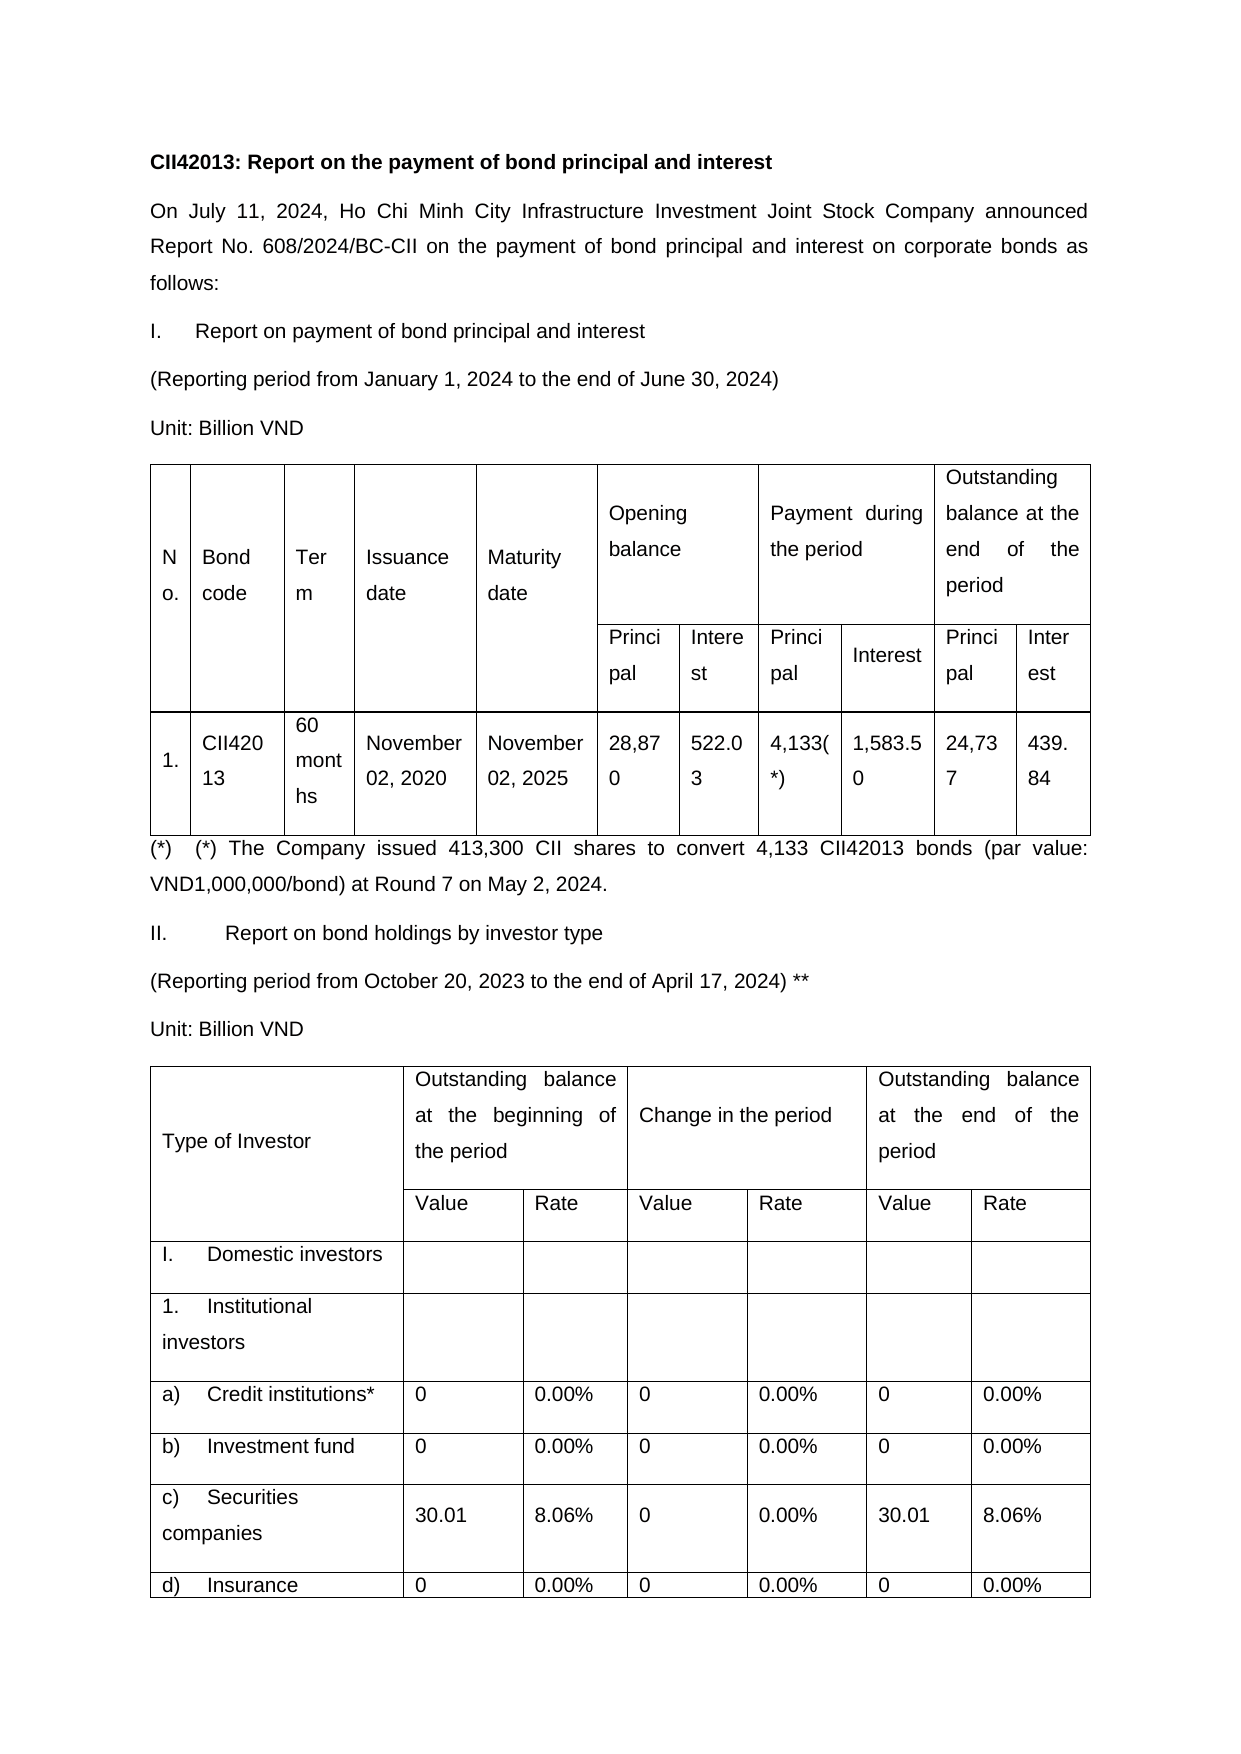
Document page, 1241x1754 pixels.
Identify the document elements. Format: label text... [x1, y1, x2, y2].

table_cell 30.01 [867, 1485, 971, 1572]
table_cell 0 [867, 1434, 971, 1484]
table_cell 0.00% [972, 1434, 1090, 1484]
table_cell Insurance companies [151, 1573, 403, 1597]
table_cell 0 [404, 1573, 523, 1597]
table_cell CII42013 [191, 713, 284, 835]
text Unit: Billion VND [150, 416, 1090, 439]
table_cell Domestic investors [151, 1242, 403, 1293]
table_cell [404, 1294, 523, 1381]
table_header Change in the period [628, 1067, 866, 1189]
table_cell 0.00% [748, 1485, 866, 1572]
table_cell 439.84 [1017, 713, 1090, 835]
table_cell 24,737 [935, 713, 1016, 835]
table_cell 522.03 [680, 713, 758, 835]
table_cell 0 [628, 1573, 747, 1597]
table_cell 0 [404, 1382, 523, 1432]
table_cell Investment fund [151, 1434, 403, 1484]
table_cell Value [404, 1190, 523, 1241]
table_cell Interest [1017, 625, 1090, 711]
table_header No. [151, 465, 190, 711]
table_header Maturity date [477, 465, 597, 711]
table_cell 0.00% [748, 1573, 866, 1597]
table_cell 0 [404, 1434, 523, 1484]
table_header Payment during the period [759, 465, 934, 624]
table_cell [972, 1242, 1090, 1293]
table_cell 0 [628, 1434, 747, 1484]
table_cell Credit institutions* [151, 1382, 403, 1432]
table_cell Interest [842, 625, 934, 711]
table_cell [748, 1242, 866, 1293]
text (Reporting period from October 20, 2023 to the end of April 17, 2024) ** [150, 969, 1090, 993]
table_cell 0.00% [524, 1434, 627, 1484]
text Unit: Billion VND [150, 1017, 1090, 1041]
table_cell 0.00% [524, 1382, 627, 1432]
list Report on payment of bond principal and interest [150, 319, 1090, 343]
table_cell [628, 1294, 747, 1381]
table_cell November 02, 2020 [355, 713, 476, 835]
table_cell Principal [598, 625, 679, 711]
table_cell 0.00% [972, 1382, 1090, 1432]
table_header Bond code [191, 465, 284, 711]
table_cell 30.01 [404, 1485, 523, 1572]
table_cell Value [867, 1190, 971, 1241]
table_cell [628, 1242, 747, 1293]
table_cell Interest [680, 625, 758, 711]
table_cell Principal [759, 625, 841, 711]
table_cell Principal [935, 625, 1016, 711]
table_header Outstanding balance at the end of the period [935, 465, 1090, 624]
table_cell Rate [972, 1190, 1090, 1241]
table_cell 60 months [285, 713, 354, 835]
table_cell [524, 1294, 627, 1381]
table_cell [867, 1294, 971, 1381]
table_cell 0.00% [524, 1573, 627, 1597]
table_cell 0 [628, 1485, 747, 1572]
table_cell 1. [151, 713, 190, 835]
list Report on bond holdings by investor type [150, 920, 1090, 944]
table_header Issuance date [355, 465, 476, 711]
table_header Outstanding balance at the end of the period [867, 1067, 1090, 1189]
table_cell Institutional investors [151, 1294, 403, 1381]
table_cell 1,583.50 [842, 713, 934, 835]
table_cell 0.00% [748, 1434, 866, 1484]
list (*) The Company issued 413,300 CII shares to convert 4,133 CII42013 bonds (par value: VND1,000,000/bond) at Round 7 on May 2, 2024. [150, 836, 1090, 896]
table_cell 0.00% [748, 1382, 866, 1432]
table_cell November 02, 2025 [477, 713, 597, 835]
text On July 11, 2024, Ho Chi Minh City Infrastructure Investment Joint Stock Company announced Report No. 608/2024/BC-CII on the payment of bond principal and interest on corporate bonds as follows: [150, 198, 1090, 294]
table_cell [524, 1242, 627, 1293]
table_cell 0 [628, 1382, 747, 1432]
text (Reporting period from January 1, 2024 to the end of June 30, 2024) [150, 367, 1090, 391]
table_header Outstanding balance at the beginning of the period [404, 1067, 627, 1189]
table_header Type of Investor [151, 1067, 403, 1241]
table_cell [748, 1294, 866, 1381]
table_cell [404, 1242, 523, 1293]
table_cell [867, 1242, 971, 1293]
table_cell 28,870 [598, 713, 679, 835]
table_cell 4,133(*) [759, 713, 841, 835]
table_cell 8.06% [972, 1485, 1090, 1572]
table_cell 0.00% [972, 1573, 1090, 1597]
table_cell [972, 1294, 1090, 1381]
table_cell Rate [524, 1190, 627, 1241]
text CII42013: Report on the payment of bond principal and interest [150, 150, 1090, 174]
table_header Term [285, 465, 354, 711]
table_cell 0 [867, 1573, 971, 1597]
table_cell 8.06% [524, 1485, 627, 1572]
table_cell Rate [748, 1190, 866, 1241]
table_cell Securities companies [151, 1485, 403, 1572]
table_cell Value [628, 1190, 747, 1241]
table_cell 0 [867, 1382, 971, 1432]
table_header Opening balance [598, 465, 758, 624]
